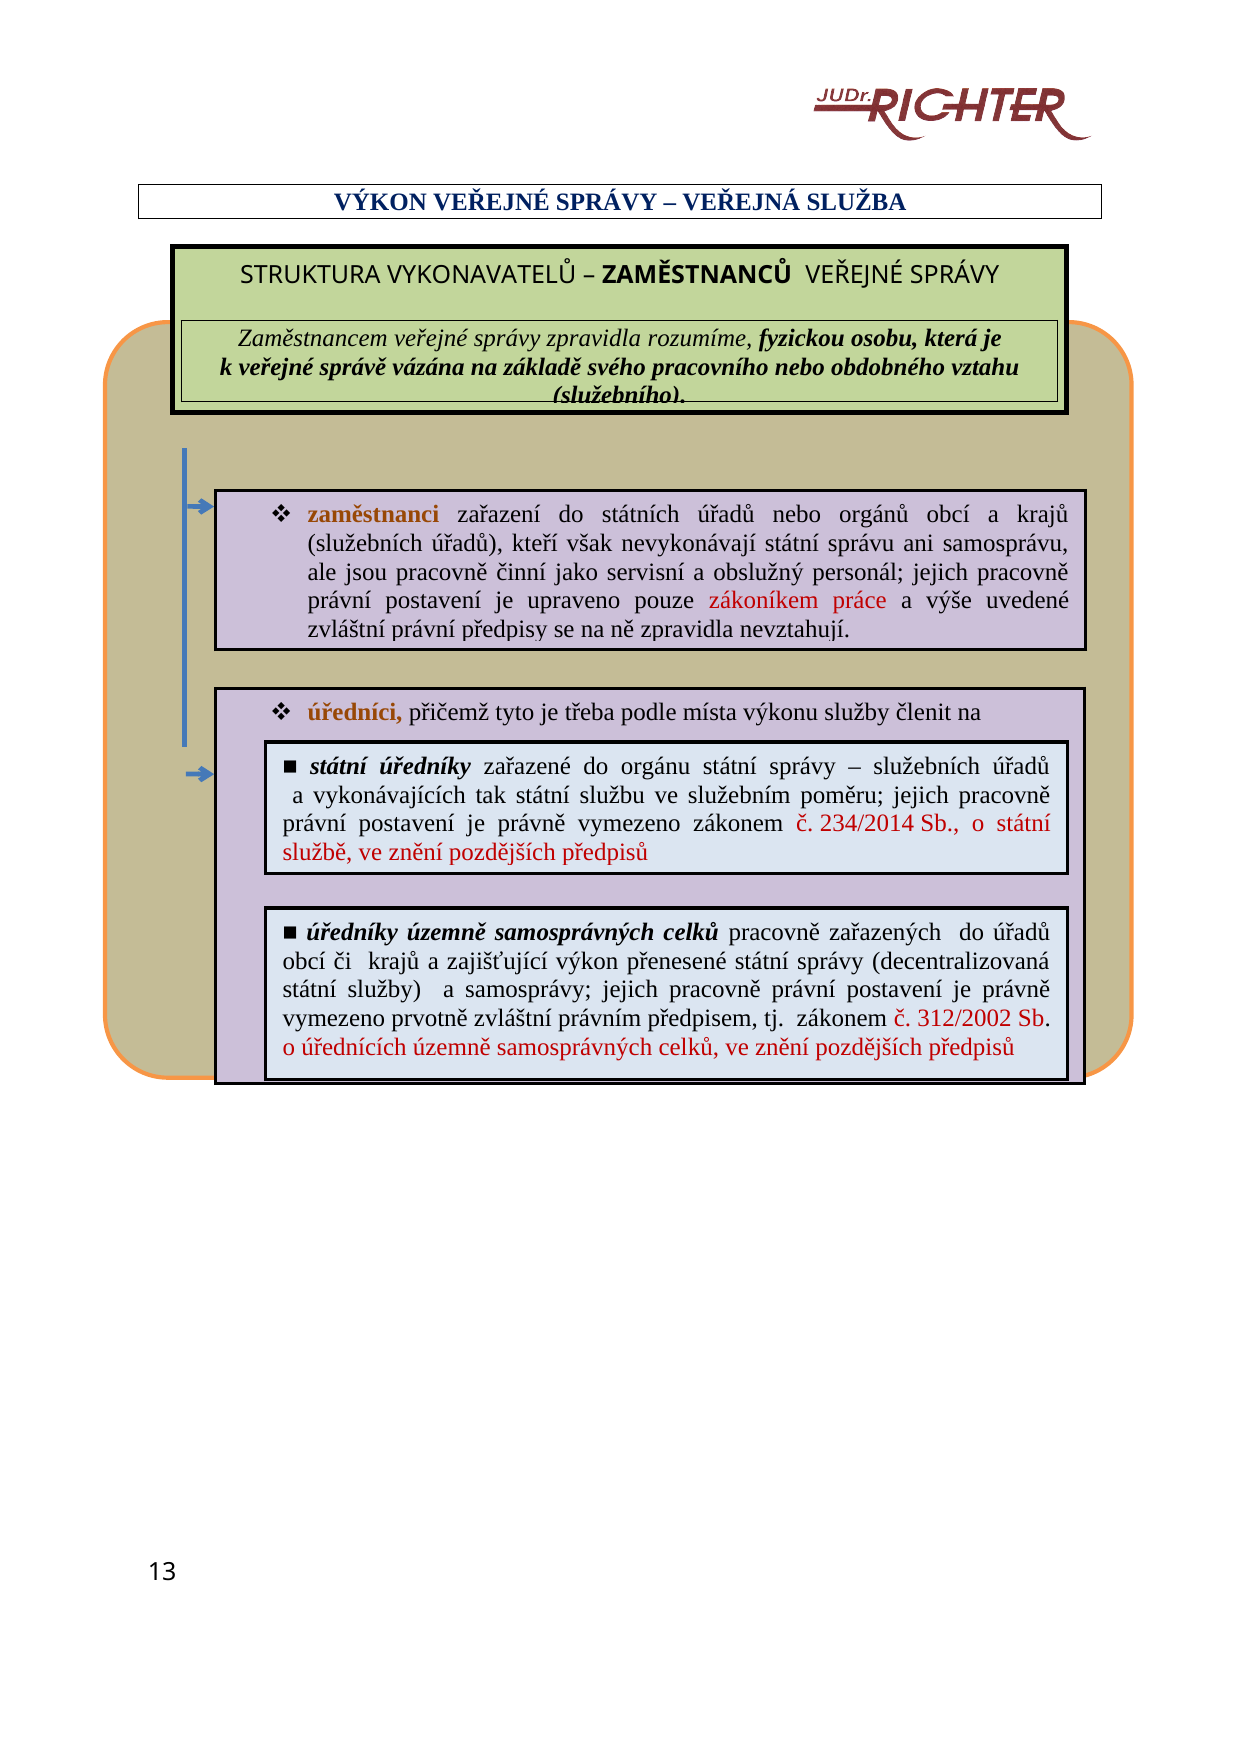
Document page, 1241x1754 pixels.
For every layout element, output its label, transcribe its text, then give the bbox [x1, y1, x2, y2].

picture [813, 84, 1093, 141]
text VÝKON VeřejnÉ správY – VEŘEJNÁ SLUŽBA [139, 185, 1101, 218]
